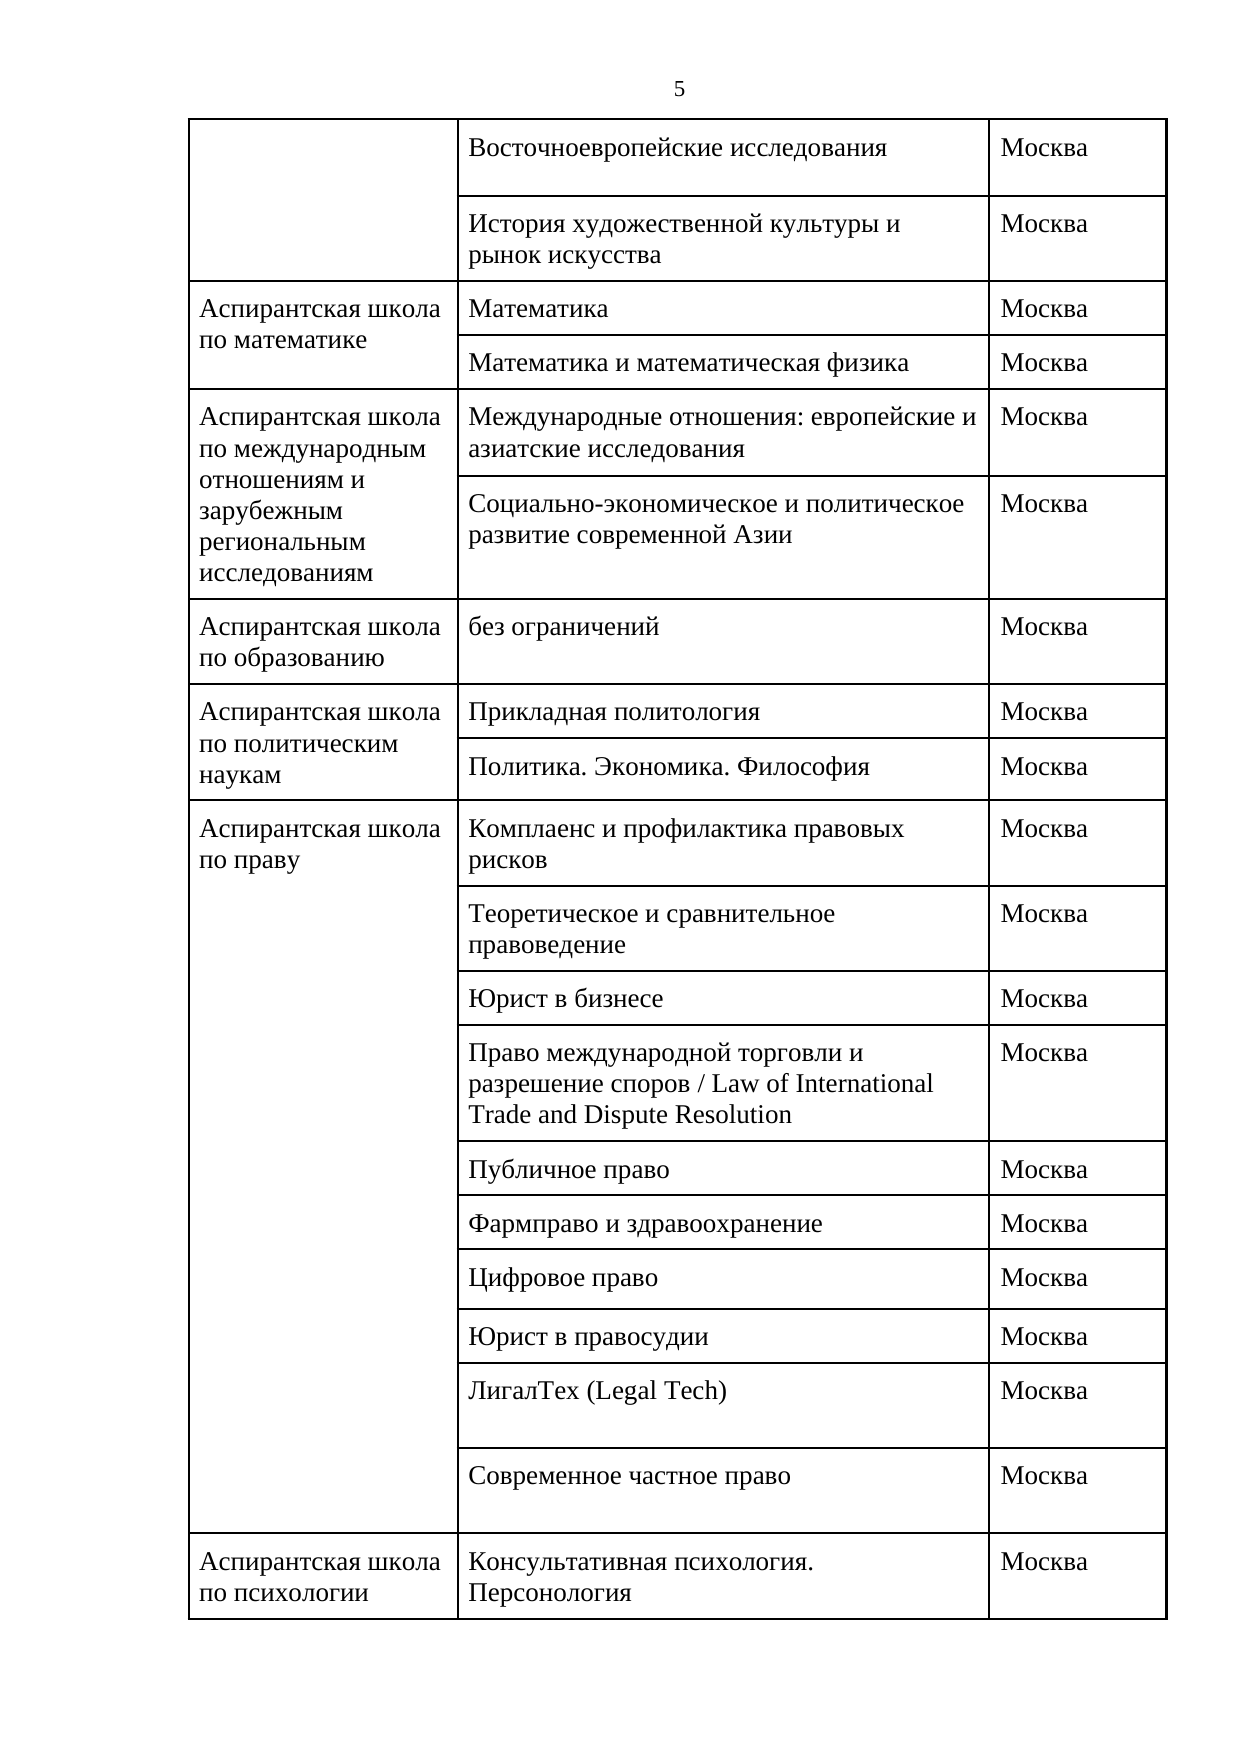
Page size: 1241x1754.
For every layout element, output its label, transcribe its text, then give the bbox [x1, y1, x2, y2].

table_cell Москва [990, 390, 1165, 474]
table_cell История художественной культуры и рынок искусства [459, 197, 988, 280]
table_cell Восточноевропейские исследования [459, 120, 988, 195]
table_cell Москва [990, 685, 1165, 737]
table_cell Москва [990, 1534, 1165, 1617]
table_cell без ограничений [459, 600, 988, 683]
table_cell Москва [990, 887, 1165, 970]
table_cell Юрист в бизнесе [459, 972, 988, 1024]
table_cell Москва [990, 1449, 1165, 1532]
table_cell Москва [990, 1310, 1165, 1362]
table_cell Москва [990, 120, 1165, 195]
table_cell Международные отношения: европейские и азиатские исследования [459, 390, 988, 474]
table_cell Математика [459, 282, 988, 334]
table_cell Москва [990, 1026, 1165, 1140]
table_cell Москва [990, 1142, 1165, 1194]
table_cell Юрист в правосудии [459, 1310, 988, 1362]
table_cell Аспирантская школа по политическим наукам [190, 685, 457, 799]
table_cell Москва [990, 739, 1165, 799]
table_cell ЛигалТех (Legal Tech) [459, 1364, 988, 1447]
table_cell Аспирантская школа по международным отношениям и зарубежным региональным исследованиям [190, 390, 457, 598]
table_cell Москва [990, 972, 1165, 1024]
table_cell Аспирантская школа по праву [190, 801, 457, 1532]
table_cell Публичное право [459, 1142, 988, 1194]
table_cell Москва [990, 801, 1165, 884]
table_cell Современное частное право [459, 1449, 988, 1532]
table_cell Математика и математическая физика [459, 336, 988, 388]
table_cell Москва [990, 600, 1165, 683]
table_cell Аспирантская школа по образованию [190, 600, 457, 683]
table_cell Аспирантская школа по математике [190, 282, 457, 388]
table_cell Москва [990, 1364, 1165, 1447]
table_cell Москва [990, 197, 1165, 280]
table_cell Цифровое право [459, 1250, 988, 1308]
table_cell Москва [990, 477, 1165, 598]
table_cell Прикладная политология [459, 685, 988, 737]
table_cell Социально-экономическое и политическое развитие современной Азии [459, 477, 988, 598]
table_cell Политика. Экономика. Философия [459, 739, 988, 799]
table_cell Москва [990, 1250, 1165, 1308]
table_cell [190, 1534, 457, 1617]
table_cell Москва [990, 282, 1165, 334]
table_cell Фармправо и здравоохранение [459, 1196, 988, 1248]
table_cell Право международной торговли и разрешение споров / Law of International Trade and Dispute Resolution [459, 1026, 988, 1140]
table_cell Москва [990, 336, 1165, 388]
table_cell Консультативная психология. Персонология [459, 1534, 988, 1617]
table_cell Теоретическое и сравнительное правоведение [459, 887, 988, 970]
table_cell Комплаенс и профилактика правовых рисков [459, 801, 988, 884]
table_cell Москва [990, 1196, 1165, 1248]
